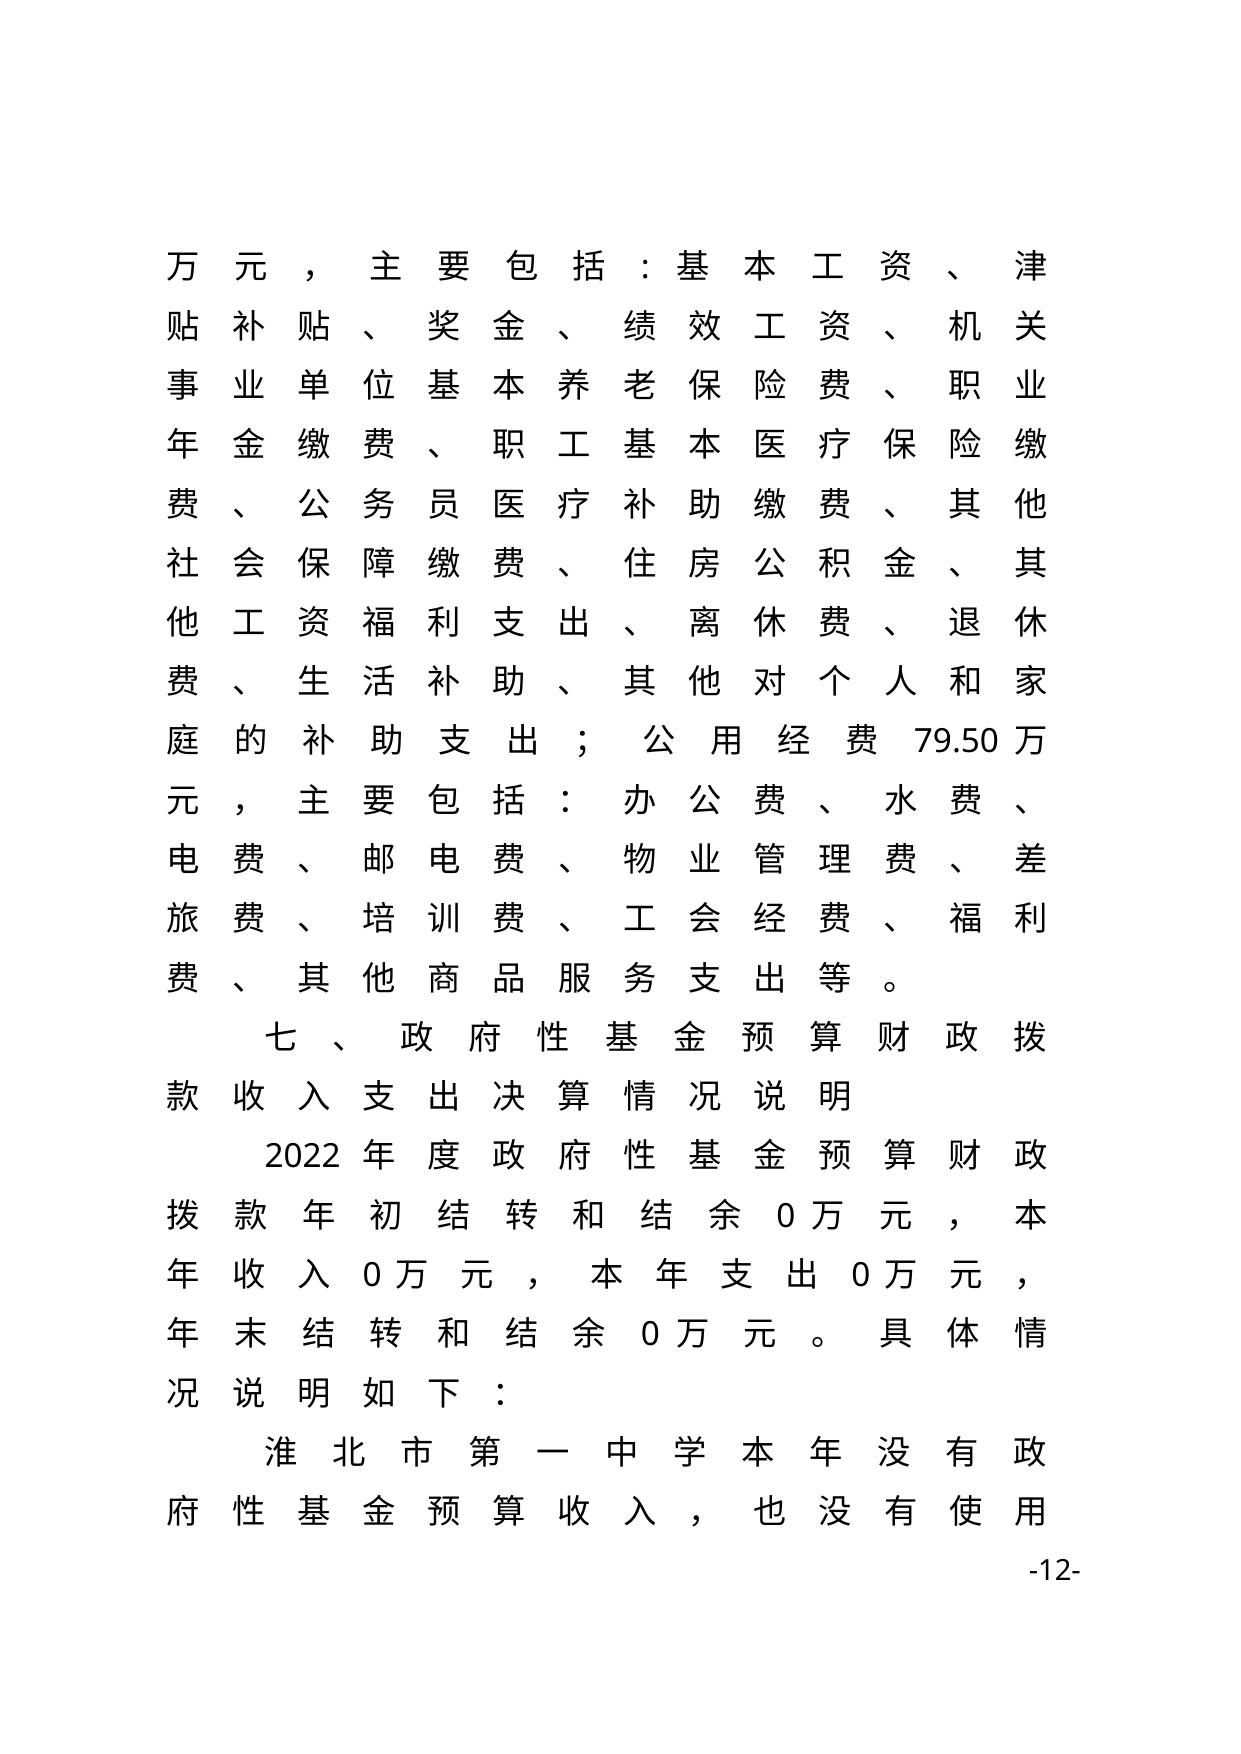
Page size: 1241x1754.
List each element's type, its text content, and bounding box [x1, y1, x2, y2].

text 七、政府性基金预算财政拨款收入支出决算情况说明 [167, 1005, 1079, 1124]
text 2022年度政府性基金预算财政拨款年初结转和结余0万元，本年收入0万元，本年支出0万元，年末结转和结余0万元。具体情况说明如下： [167, 1124, 1079, 1420]
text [167, 1420, 1079, 1539]
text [167, 235, 1079, 1005]
